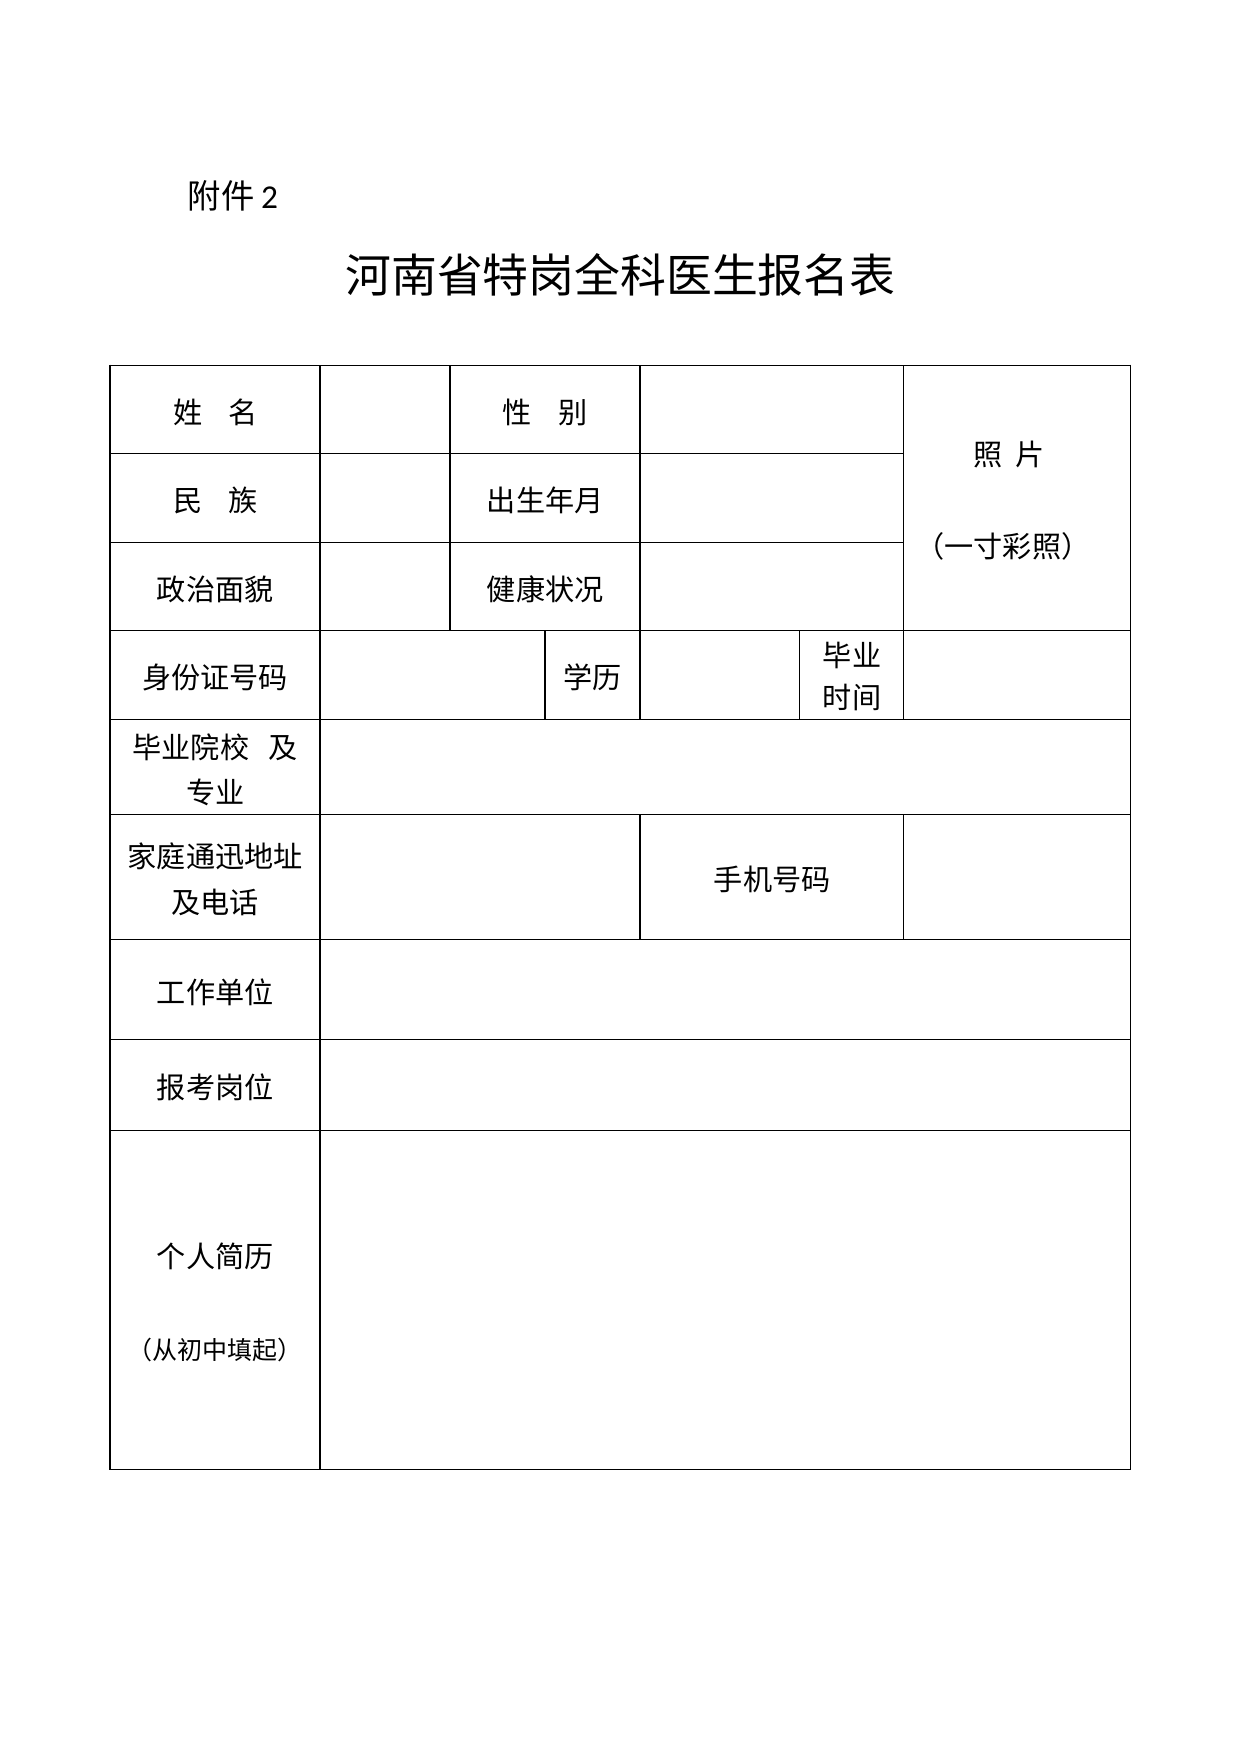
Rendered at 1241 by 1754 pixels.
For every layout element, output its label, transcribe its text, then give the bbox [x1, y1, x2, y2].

table_cell 政治面貌 [111, 543, 319, 630]
table_cell [321, 815, 639, 939]
table_header [321, 366, 449, 453]
table_cell 民 族 [111, 454, 319, 542]
table_cell [321, 940, 1130, 1039]
table_cell 工作单位 [111, 940, 319, 1039]
table_cell 出生年月 [451, 454, 639, 542]
table_cell 报考岗位 [111, 1040, 319, 1129]
table_cell [904, 631, 1130, 719]
table_cell 个人简历 （从初中填起） [111, 1131, 319, 1469]
table_cell 健康状况 [451, 543, 639, 630]
table_cell 毕业院校 及专业 [111, 720, 319, 814]
table_header 性 别 [451, 366, 639, 453]
table_cell [321, 543, 449, 630]
table_cell 毕业时间 [800, 631, 903, 719]
table_cell [904, 815, 1130, 939]
table_cell 手机号码 [641, 815, 903, 939]
table_cell [641, 454, 903, 542]
table_cell [321, 720, 1130, 814]
table_cell [321, 631, 544, 719]
title 河南省特岗全科医生报名表 [187, 252, 1053, 302]
table_cell [321, 454, 449, 542]
table_cell [641, 543, 903, 630]
table_cell [321, 1131, 1130, 1469]
table_cell [641, 631, 799, 719]
table_cell 学历 [546, 631, 639, 719]
table_cell [321, 1040, 1130, 1129]
text 附件2 [187, 162, 1053, 227]
table_header 姓 名 [111, 366, 319, 453]
table_cell 家庭通迅地址及电话 [111, 815, 319, 939]
table_cell 身份证号码 [111, 631, 319, 719]
table_header [641, 366, 903, 453]
table_header 照 片 （一寸彩照） [904, 366, 1130, 630]
